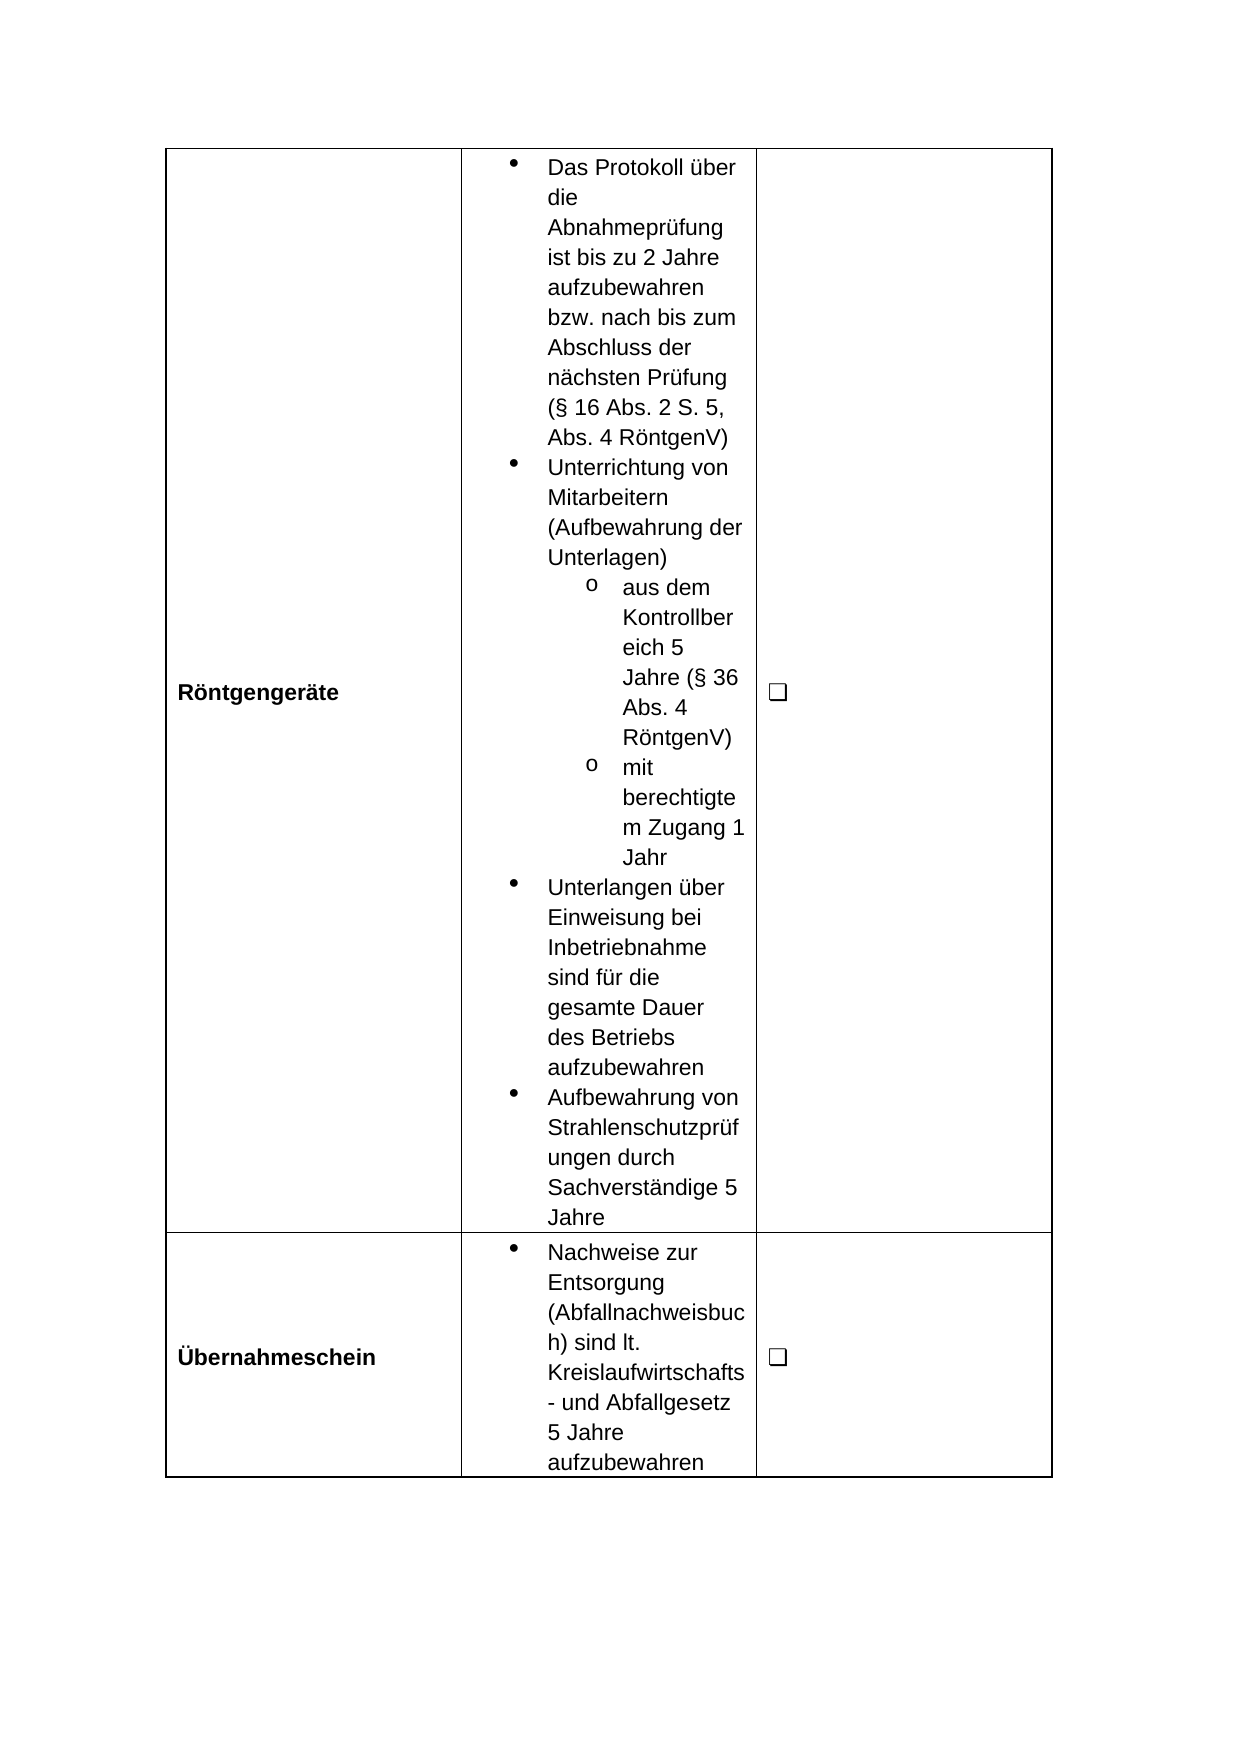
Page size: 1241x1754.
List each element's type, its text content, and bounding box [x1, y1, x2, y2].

table_cell Das Protokoll über die Abnahmeprüfung ist bis zu 2 Jahre aufzubewahren bzw. nach bis zum Abschluss der nächsten Prüfung (§ 16 Abs. 2 S. 5, Abs. 4 RöntgenV) Unterrichtung von Mitarbeitern (Aufbewahrung der Unterlagen) aus dem Kontrollbereich 5 Jahre (§ 36 Abs. 4 RöntgenV) mit berechtigtem Zugang 1 Jahr Unterlangen über Einweisung bei Inbetriebnahme sind für die gesamte Dauer des Betriebs aufzubewahren Aufbewahrung von Strahlenschutzprüfungen durch Sachverständige 5 Jahre [462, 149, 756, 1232]
table_cell Nachweise zur Entsorgung (Abfallnachweisbuch) sind lt. Kreislaufwirtschafts- und Abfallgesetz 5 Jahre aufzubewahren [462, 1233, 756, 1476]
table_cell Übernahmeschein [167, 1233, 461, 1476]
table_cell ❏ [757, 1233, 1051, 1476]
table_cell Röntgengeräte [167, 149, 461, 1232]
table_cell ❏ [757, 149, 1051, 1232]
